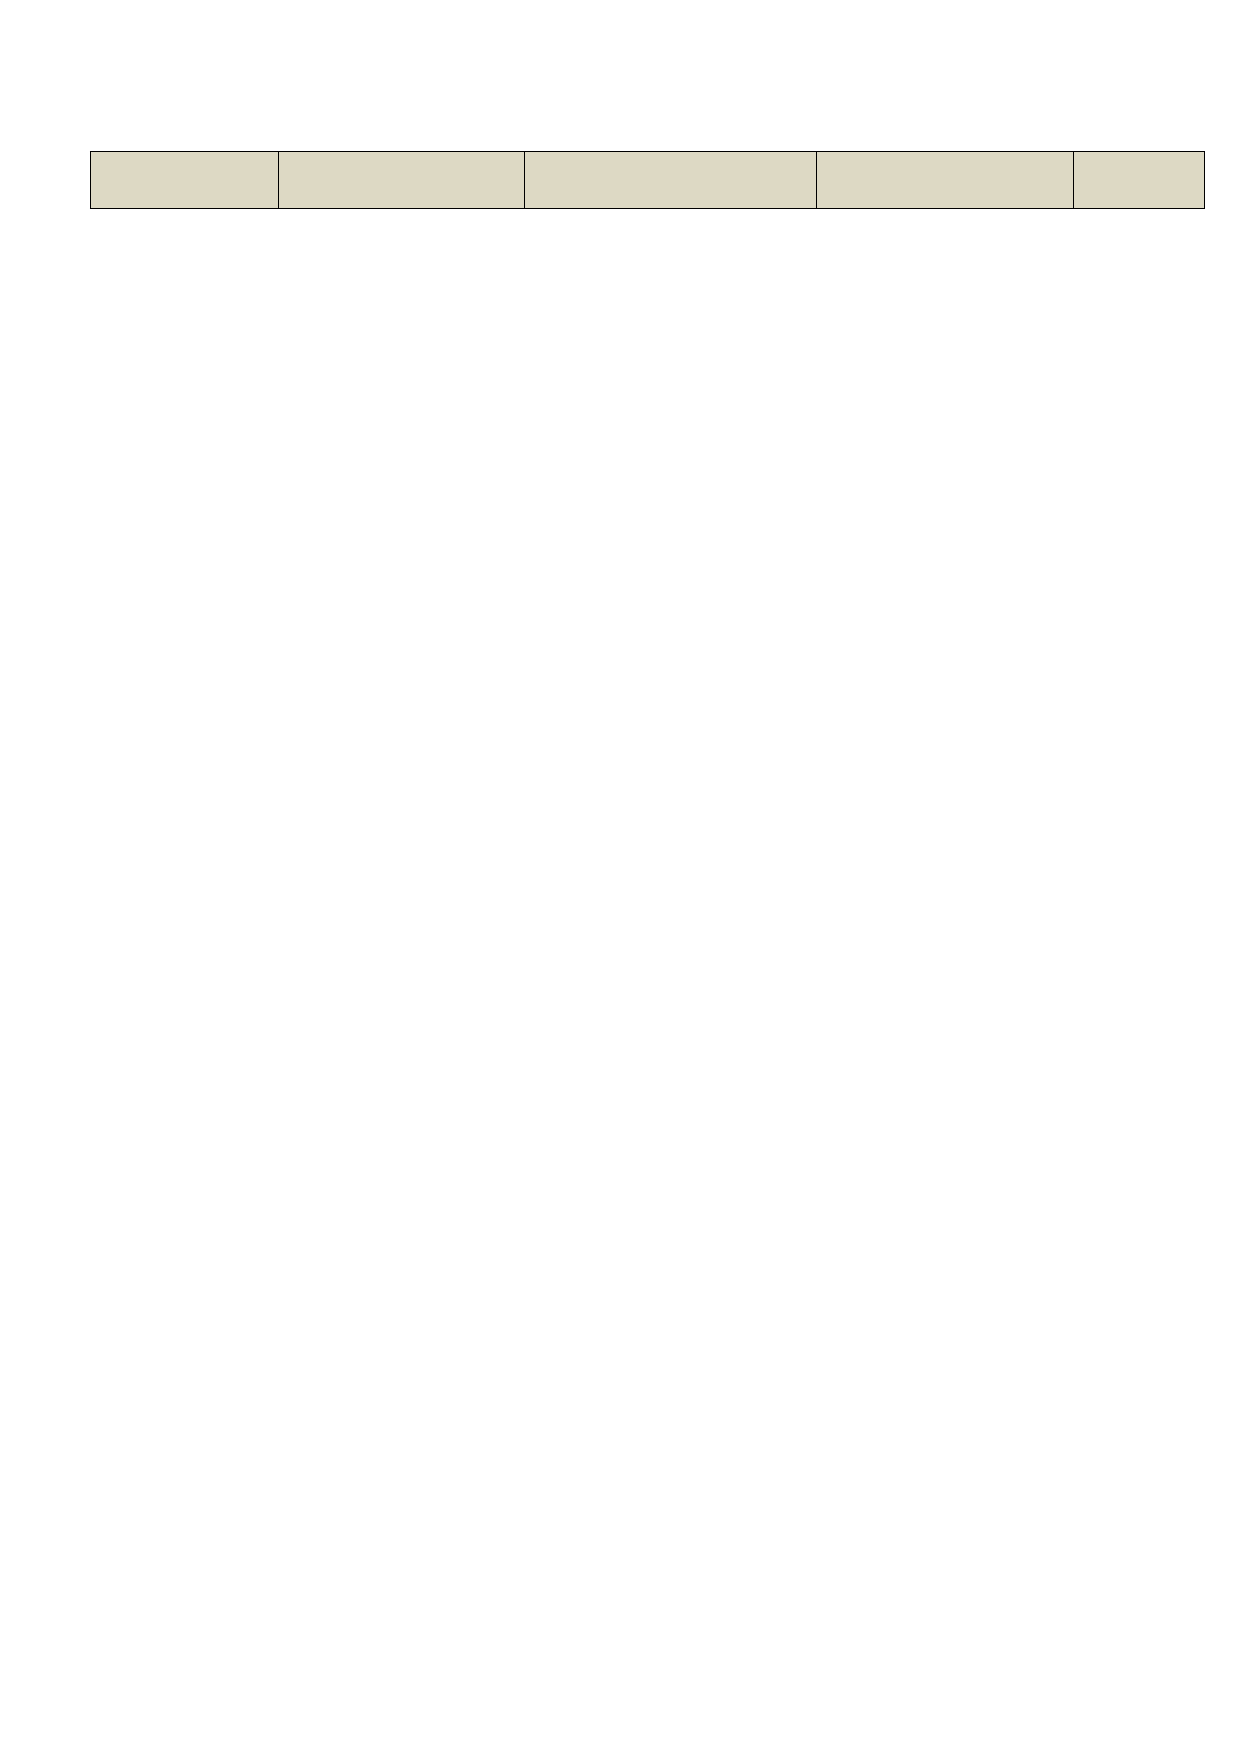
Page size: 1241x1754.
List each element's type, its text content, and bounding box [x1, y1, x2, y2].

table_cell אזהרה על עינוי [79, 150, 1219, 209]
